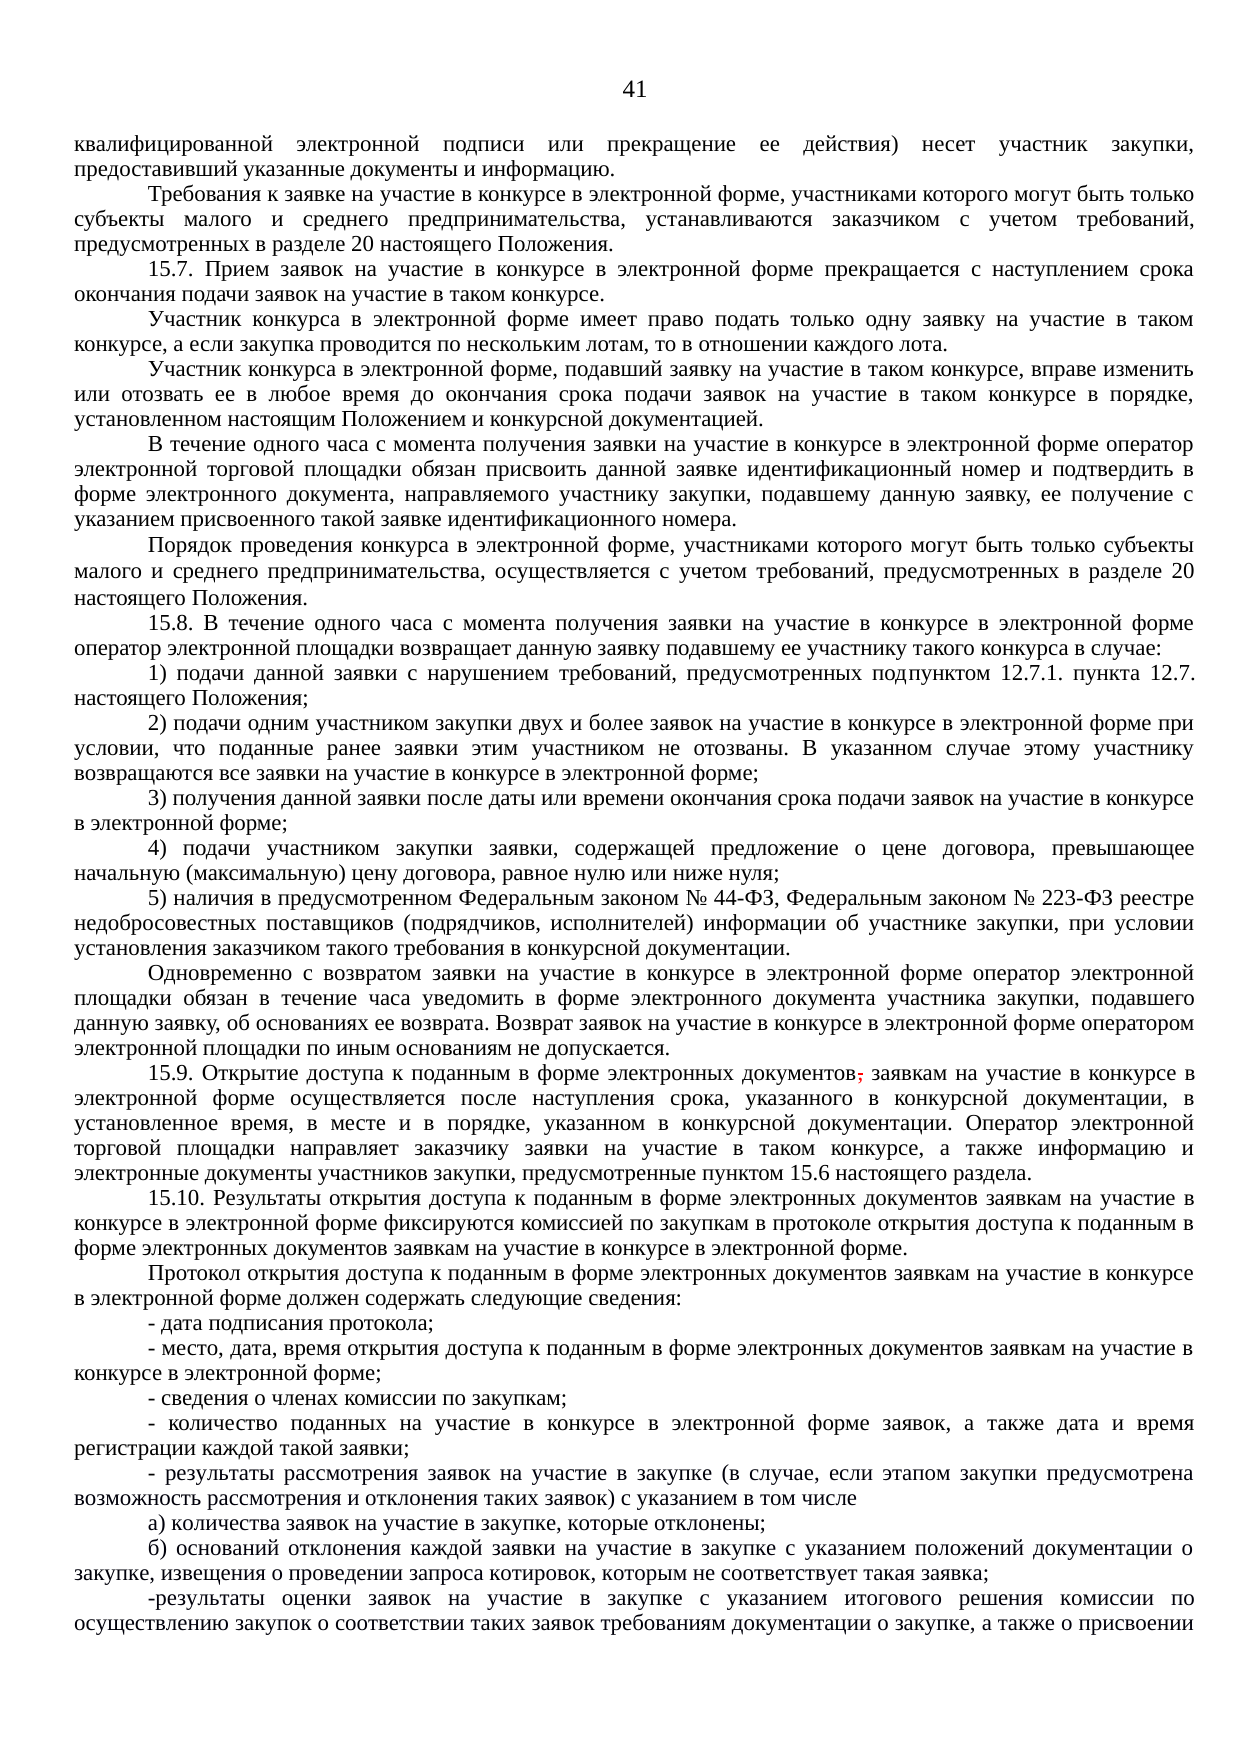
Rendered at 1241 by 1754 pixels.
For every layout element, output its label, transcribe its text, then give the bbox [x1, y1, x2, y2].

text - результаты рассмотрения заявок на участие в закупке (в случае, если этапом закупки предусмотрена возможность рассмотрения и отклонения таких заявок) с указанием в том числе [74, 1460, 1196, 1510]
text В течение одного часа с момента получения заявки на участие в конкурсе в электронной форме оператор электронной торговой площадки обязан присвоить данной заявке идентификационный номер и подтвердить в форме электронного документа, направляемого участнику закупки, подавшему данную заявку, ее получение с указанием присвоенного такой заявке идентификационного номера. [74, 431, 1196, 531]
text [74, 131, 1196, 181]
text - дата подписания протокола; [74, 1310, 1196, 1335]
text - сведения о членах комиссии по закупкам; [74, 1385, 1196, 1410]
text Протокол открытия доступа к поданным в форме электронных документов заявкам на участие в конкурсе в электронной форме должен содержать следующие сведения: [74, 1260, 1196, 1310]
text 1) подачи данной заявки с нарушением требований, предусмотренных подпунктом 12.7.1. пункта 12.7. настоящего Положения; [74, 660, 1196, 710]
text - место, дата, время открытия доступа к поданным в форме электронных документов заявкам на участие в конкурсе в электронной форме; [74, 1335, 1196, 1385]
text Одновременно с возвратом заявки на участие в конкурсе в электронной форме оператор электронной площадки обязан в течение часа уведомить в форме электронного документа участника закупки, подавшего данную заявку, об основаниях ее возврата. Возврат заявок на участие в конкурсе в электронной форме оператором электронной площадки по иным основаниям не допускается. [74, 960, 1196, 1060]
text Участник конкурса в электронной форме, подавший заявку на участие в таком конкурсе, вправе изменить или отозвать ее в любое время до окончания срока подачи заявок на участие в таком конкурсе в порядке, установленном настоящим Положением и конкурсной документацией. [74, 356, 1196, 431]
text 15.8. В течение одного часа с момента получения заявки на участие в конкурсе в электронной форме оператор электронной площадки возвращает данную заявку подавшему ее участнику такого конкурса в случае: [74, 610, 1196, 660]
text 15.9. Открытие доступа к поданным в форме электронных документов, заявкам на участие в конкурсе в электронной форме осуществляется после наступления срока, указанного в конкурсной документации, в установленное время, в месте и в порядке, указанном в конкурсной документации. Оператор электронной торговой площадки направляет заказчику заявки на участие в таком конкурсе, а также информацию и электронные документы участников закупки, предусмотренные пунктом 15.6 настоящего раздела. [74, 1060, 1196, 1185]
text 2) подачи одним участником закупки двух и более заявок на участие в конкурсе в электронной форме при условии, что поданные ранее заявки этим участником не отозваны. В указанном случае этому участнику возвращаются все заявки на участие в конкурсе в электронной форме; [74, 710, 1196, 785]
text 5) наличия в предусмотренном Федеральным законом № 44-ФЗ, Федеральным законом № 223-ФЗ реестре недобросовестных поставщиков (подрядчиков, исполнителей) информации об участнике закупки, при условии установления заказчиком такого требования в конкурсной документации. [74, 885, 1196, 960]
text 15.7. Прием заявок на участие в конкурсе в электронной форме прекращается с наступлением срока окончания подачи заявок на участие в таком конкурсе. [74, 256, 1196, 306]
text Требования к заявке на участие в конкурсе в электронной форме, участниками которого могут быть только субъекты малого и среднего предпринимательства, устанавливаются заказчиком с учетом требований, предусмотренных в разделе 20 настоящего Положения. [74, 181, 1196, 256]
text а) количества заявок на участие в закупке, которые отклонены; [74, 1510, 1196, 1535]
text б) оснований отклонения каждой заявки на участие в закупке с указанием положений документации о закупке, извещения о проведении запроса котировок, которым не соответствует такая заявка; [74, 1535, 1196, 1585]
text 3) получения данной заявки после даты или времени окончания срока подачи заявок на участие в конкурсе в электронной форме; [74, 785, 1196, 835]
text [74, 1585, 1196, 1635]
text 4) подачи участником закупки заявки, содержащей предложение о цене договора, превышающее начальную (максимальную) цену договора, равное нулю или ниже нуля; [74, 835, 1196, 885]
text Участник конкурса в электронной форме имеет право подать только одну заявку на участие в таком конкурсе, а если закупка проводится по нескольким лотам, то в отношении каждого лота. [74, 306, 1196, 356]
text - количество поданных на участие в конкурсе в электронной форме заявок, а также дата и время регистрации каждой такой заявки; [74, 1410, 1196, 1460]
text Порядок проведения конкурса в электронной форме, участниками которого могут быть только субъекты малого и среднего предпринимательства, осуществляется с учетом требований, предусмотренных в разделе 20 настоящего Положения. [74, 531, 1196, 610]
text 15.10. Результаты открытия доступа к поданным в форме электронных документов заявкам на участие в конкурсе в электронной форме фиксируются комиссией по закупкам в протоколе открытия доступа к поданным в форме электронных документов заявкам на участие в конкурсе в электронной форме. [74, 1185, 1196, 1260]
